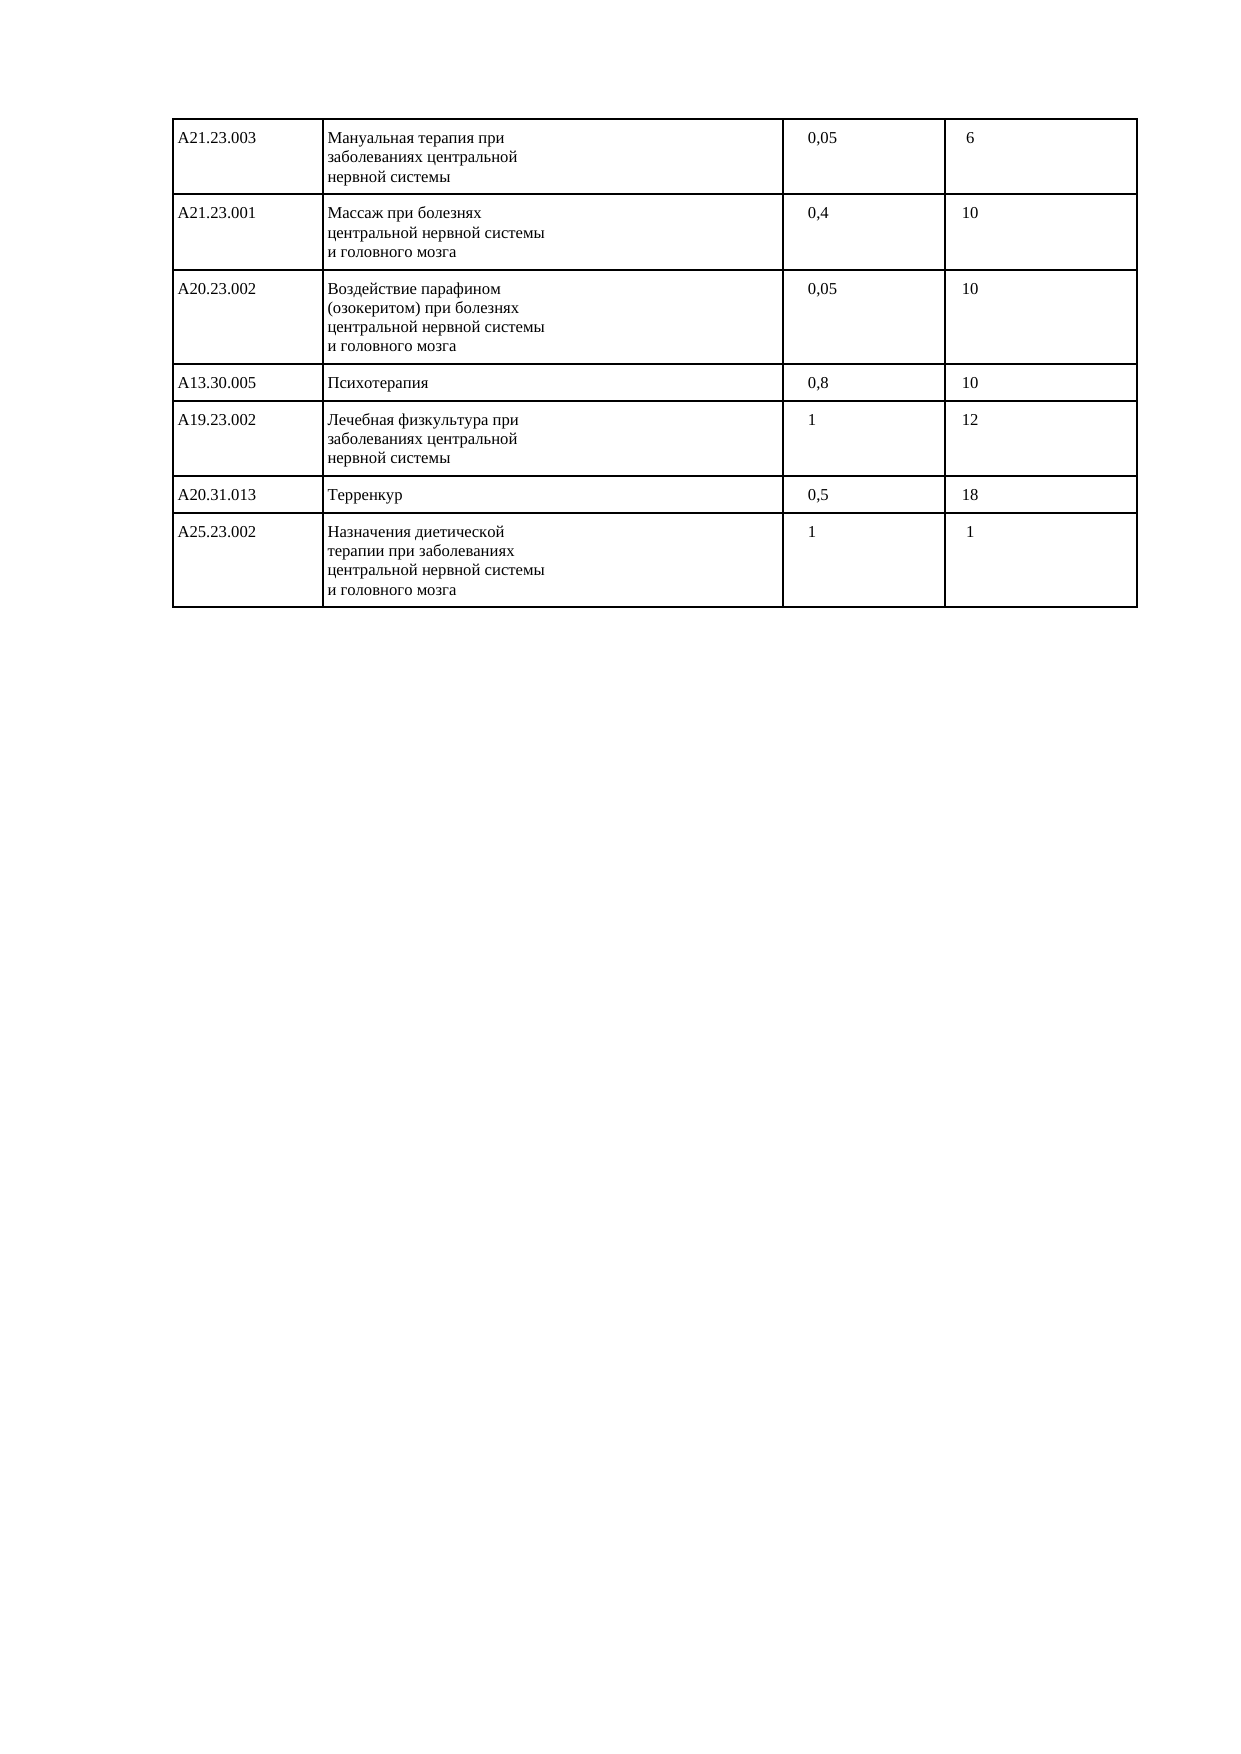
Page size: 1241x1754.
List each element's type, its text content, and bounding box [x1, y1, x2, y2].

table_cell Лечебная физкультура при заболеваниях центральной нервной системы [324, 402, 782, 475]
table_cell 0,05 [784, 271, 944, 363]
table_cell 12 [946, 402, 1136, 475]
table_cell 0,05 [784, 120, 944, 193]
table_cell Воздействие парафином (озокеритом) при болезнях центральной нервной системы и головного мозга [324, 271, 782, 363]
table_cell 10 [946, 365, 1136, 400]
table_cell 0,8 [784, 365, 944, 400]
table_cell 1 [784, 402, 944, 475]
table_cell Массаж при болезнях центральной нервной системы и головного мозга [324, 195, 782, 268]
table_cell Назначения диетической терапии при заболеваниях центральной нервной системы и головного мозга [324, 514, 782, 606]
table_cell A19.23.002 [174, 402, 322, 475]
table_cell Терренкур [324, 477, 782, 512]
table_cell 0,4 [784, 195, 944, 268]
table_cell 1 [946, 514, 1136, 606]
table_cell A13.30.005 [174, 365, 322, 400]
table_cell 10 [946, 271, 1136, 363]
table_cell A21.23.001 [174, 195, 322, 268]
table_cell A25.23.002 [174, 514, 322, 606]
table_cell Психотерапия [324, 365, 782, 400]
table_cell A20.31.013 [174, 477, 322, 512]
table_cell 0,5 [784, 477, 944, 512]
table_cell A21.23.003 [174, 120, 322, 193]
table_cell 18 [946, 477, 1136, 512]
table_cell 1 [784, 514, 944, 606]
table_cell A20.23.002 [174, 271, 322, 363]
table_cell Мануальная терапия при заболеваниях центральной нервной системы [324, 120, 782, 193]
table_cell 6 [946, 120, 1136, 193]
table_cell 10 [946, 195, 1136, 268]
